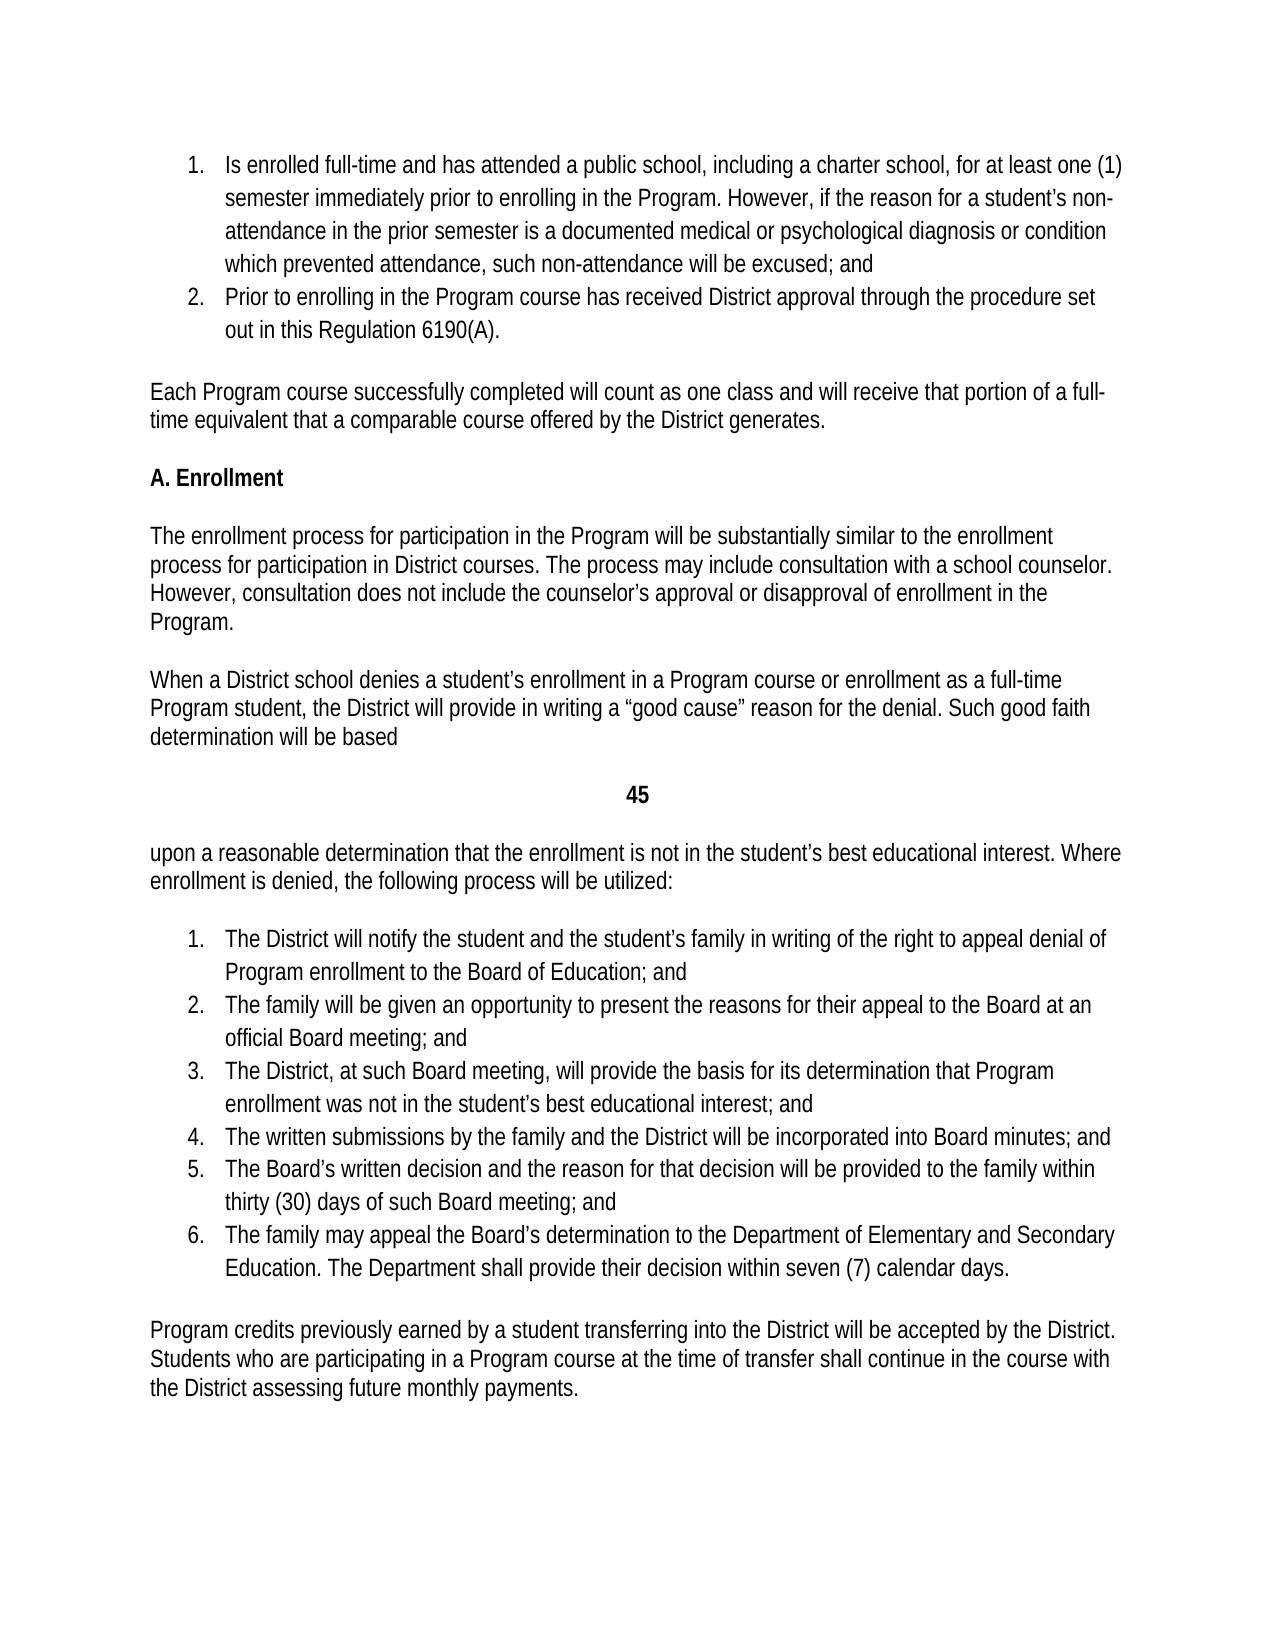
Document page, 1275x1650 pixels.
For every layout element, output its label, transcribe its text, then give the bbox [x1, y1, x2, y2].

list The District will notify the student and the student’s family in writing of the right to appeal denial of Program enrollment to the Board of Education; and [187, 924, 1125, 986]
list The Board’s written decision and the reason for that decision will be provided to the family within thirty (30) days of such Board meeting; and [187, 1154, 1125, 1216]
text upon a reasonable determination that the enrollment is not in the student’s best educational interest. Where enrollment is denied, the following process will be utilized: [150, 838, 1125, 895]
text 45 [150, 780, 1125, 808]
text Each Program course successfully completed will count as one class and will receive that portion of a full-time equivalent that a comparable course offered by the District generates. [150, 377, 1125, 434]
text A. Enrollment [150, 463, 1125, 492]
list The family may appeal the Board’s determination to the Department of Elementary and Secondary Education. The Department shall provide their decision within seven (7) calendar days. [187, 1220, 1125, 1282]
list The District, at such Board meeting, will provide the basis for its determination that Program enrollment was not in the student’s best educational interest; and [187, 1056, 1125, 1117]
list Prior to enrolling in the Program course has received District approval through the procedure set out in this Regulation 6190(A). [187, 282, 1125, 343]
text Program credits previously earned by a student transferring into the District will be accepted by the District. Students who are participating in a Program course at the time of transfer shall continue in the course with the District assessing future monthly payments. [150, 1315, 1125, 1401]
list The family will be given an opportunity to present the reasons for their appeal to the Board at an official Board meeting; and [187, 990, 1125, 1051]
text When a District school denies a student’s enrollment in a Program course or enrollment as a full-time Program student, the District will provide in writing a “good cause” reason for the denial. Such good faith determination will be based [150, 665, 1125, 751]
list Is enrolled full-time and has attended a public school, including a charter school, for at least one (1) semester immediately prior to enrolling in the Program. However, if the reason for a student’s non-attendance in the prior semester is a documented medical or psychological diagnosis or condition which prevented attendance, such non-attendance will be excused; and [187, 150, 1125, 277]
text The enrollment process for participation in the Program will be substantially similar to the enrollment process for participation in District courses. The process may include consultation with a school counselor. However, consultation does not include the counselor’s approval or disapproval of enrollment in the Program. [150, 521, 1125, 636]
list The written submissions by the family and the District will be incorporated into Board minutes; and [187, 1122, 1125, 1150]
